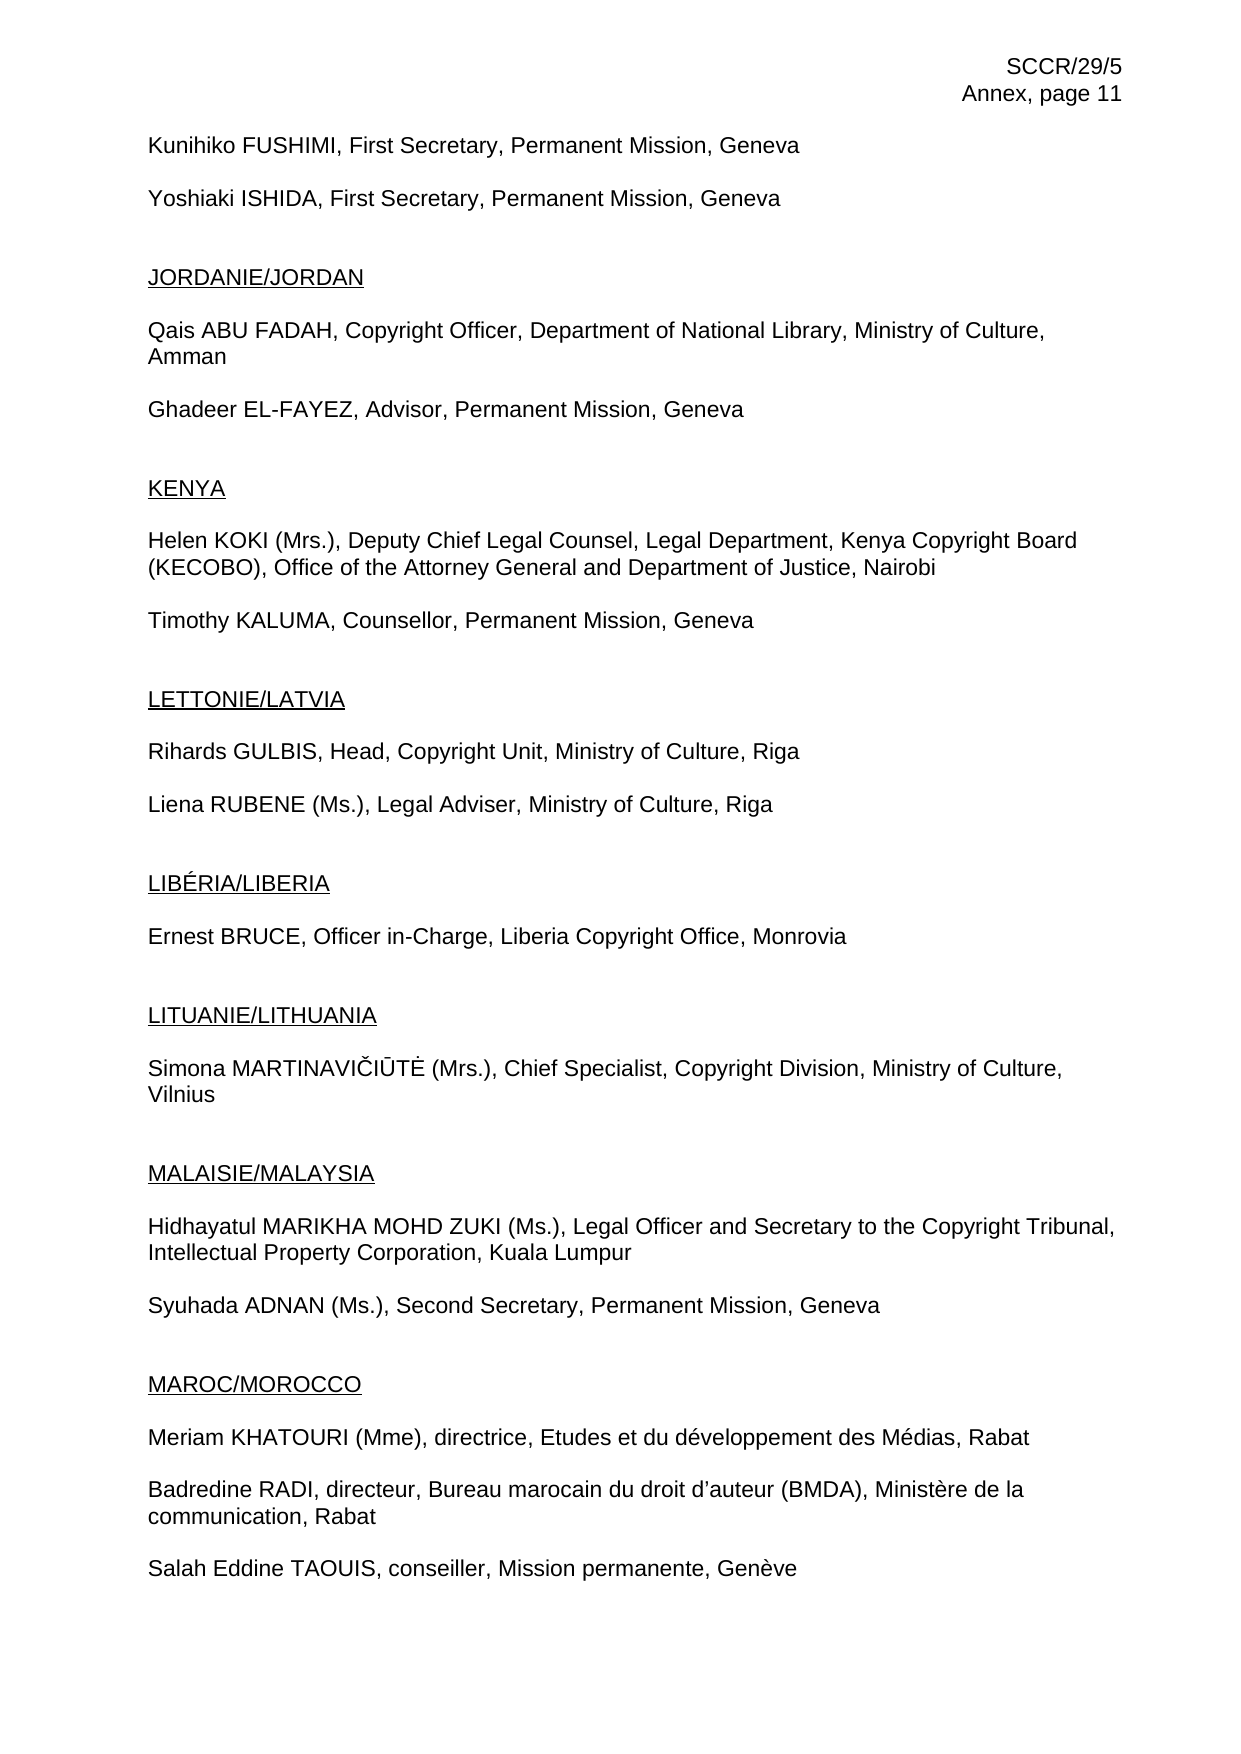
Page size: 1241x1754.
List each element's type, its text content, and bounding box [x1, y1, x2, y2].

text Rihards GULBIS, Head, Copyright Unit, Ministry of Culture, Riga [148, 738, 1122, 765]
text Meriam KHATOURI (Mme), directrice, Etudes et du développement des Médias, Rabat [148, 1423, 1122, 1450]
text MAROC/MOROCCO [148, 1371, 1122, 1397]
text MALAISIE/MALAYSIA [148, 1160, 1122, 1186]
text LITUANIE/LITHUANIA [148, 1002, 1122, 1028]
text Yoshiaki ISHIDA, First Secretary, Permanent Mission, Geneva [148, 185, 1122, 211]
text Salah Eddine TAOUIS, conseiller, Mission permanente, Genève [148, 1555, 1122, 1582]
text Ghadeer EL-FAYEZ, Advisor, Permanent Mission, Geneva [148, 396, 1122, 422]
text Qais ABU FADAH, Copyright Officer, Department of National Library, Ministry of Culture, Amman [148, 317, 1122, 369]
text Liena RUBENE (Ms.), Legal Adviser, Ministry of Culture, Riga [148, 791, 1122, 817]
text Timothy KALUMA, Counsellor, Permanent Mission, Geneva [148, 607, 1122, 633]
text Ernest BRUCE, Officer in-Charge, Liberia Copyright Office, Monrovia [148, 923, 1122, 949]
text Simona MARTINAVIČIŪTĖ (Mrs.), Chief Specialist, Copyright Division, Ministry of Culture, Vilnius [148, 1054, 1122, 1107]
text LETTONIE/LATVIA [148, 686, 1122, 712]
text Badredine RADI, directeur, Bureau marocain du droit d’auteur (BMDA), Ministère de la communication, Rabat [148, 1476, 1122, 1529]
text Helen KOKI (Mrs.), Deputy Chief Legal Counsel, Legal Department, Kenya Copyright Board (KECOBO), Office of the Attorney General and Department of Justice, Nairobi [148, 527, 1122, 580]
text Kunihiko FUSHIMI, First Secretary, Permanent Mission, Geneva [148, 132, 1122, 158]
text Syuhada ADNAN (Ms.), Second Secretary, Permanent Mission, Geneva [148, 1292, 1122, 1318]
text KENYA [148, 475, 1122, 501]
text JORDANIE/JORDAN [148, 264, 1122, 290]
text LIBÉRIA/LIBERIA [148, 870, 1122, 896]
text Hidhayatul MARIKHA MOHD ZUKI (Ms.), Legal Officer and Secretary to the Copyright Tribunal, Intellectual Property Corporation, Kuala Lumpur [148, 1213, 1122, 1265]
